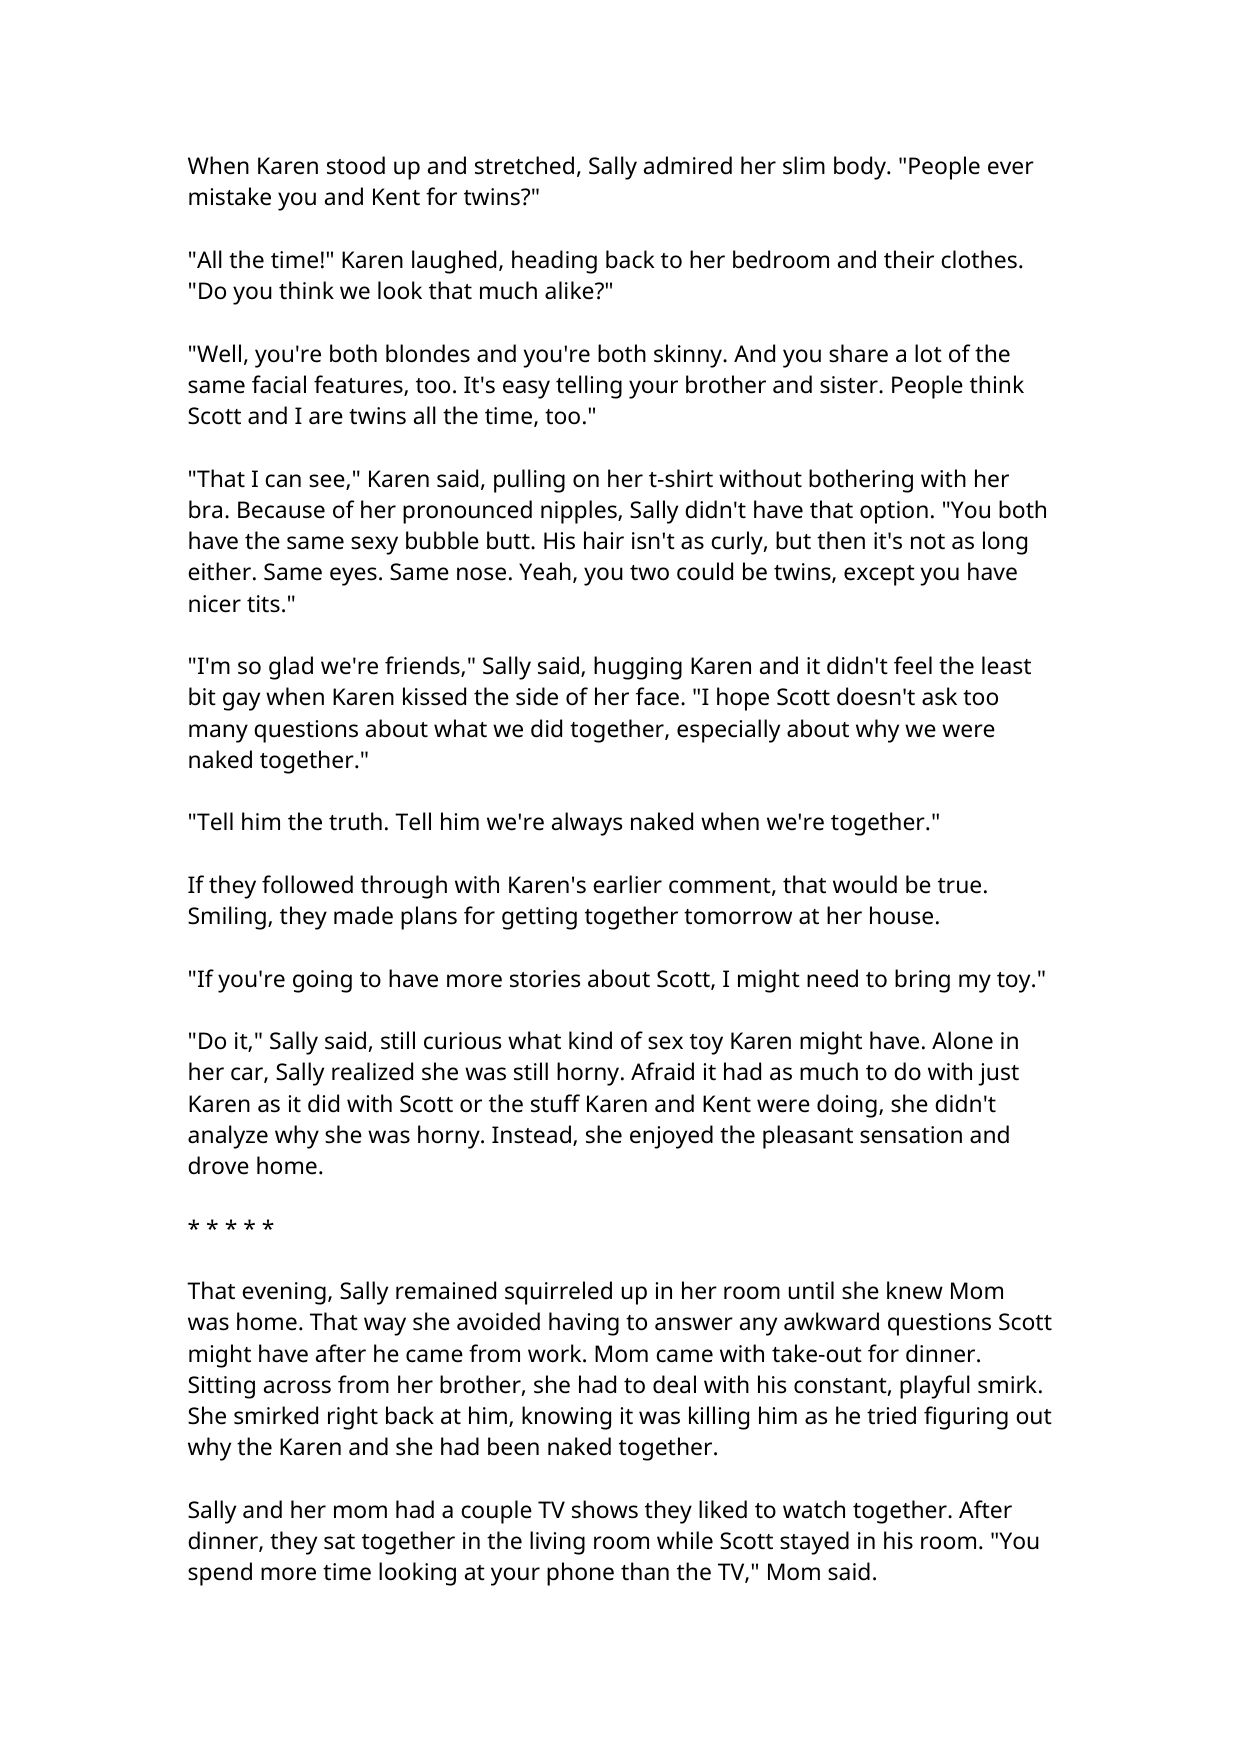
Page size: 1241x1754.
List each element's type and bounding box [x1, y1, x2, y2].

text [187, 150, 1053, 1587]
